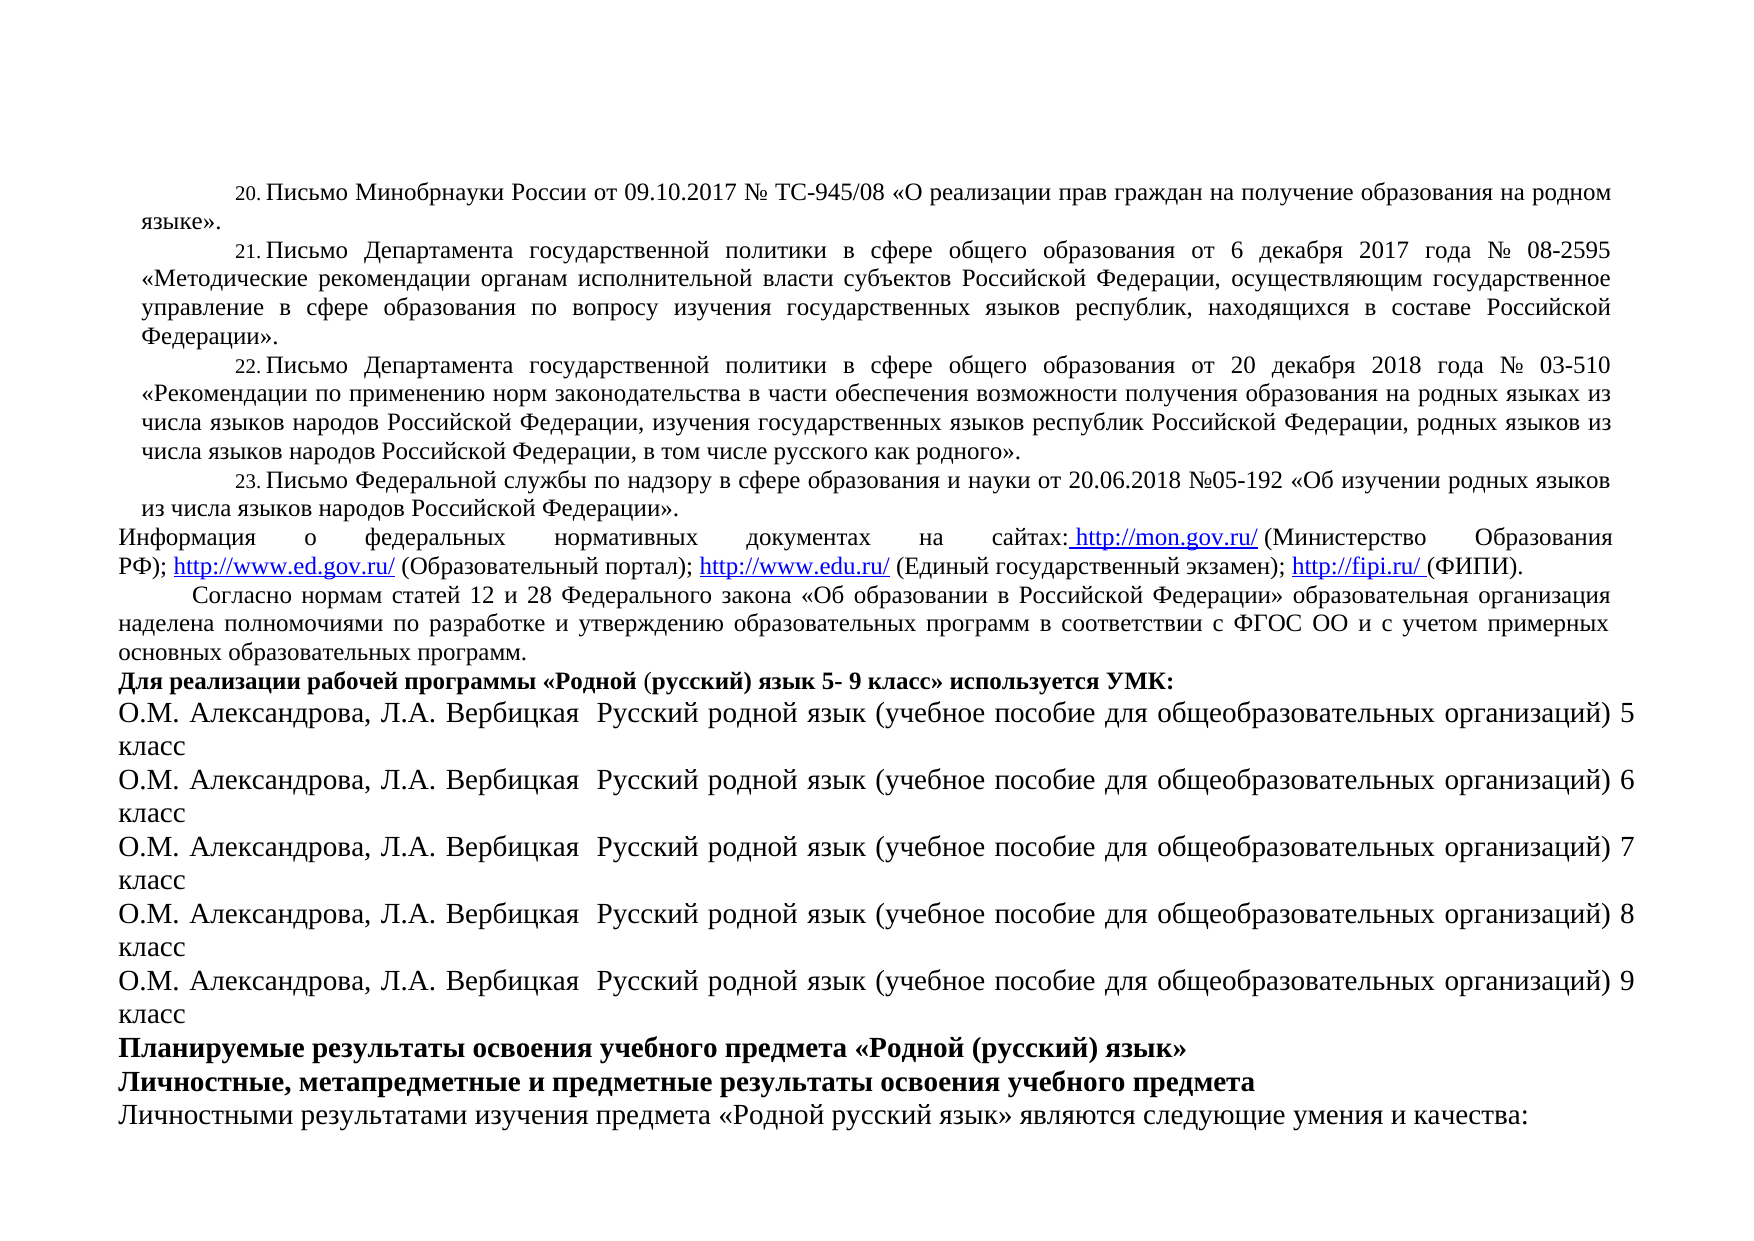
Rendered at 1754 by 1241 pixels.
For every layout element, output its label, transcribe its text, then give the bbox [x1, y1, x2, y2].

text О.М. Александрова, Л.А. Вербицкая Русский родной язык (учебное пособие для общеобразовательных организаций) 8 класс [118, 896, 1636, 963]
list Письмо Минобрнауки России от 09.10.2017 № ТС-945/08 «О реализации прав граждан на получение образования на родном языке». [141, 177, 1612, 235]
text О.М. Александрова, Л.А. Вербицкая Русский родной язык (учебное пособие для общеобразовательных организаций) 9 класс [118, 963, 1636, 1030]
text Информация о федеральных нормативных документах на сайтах: http://mon.gov.ru/ (Министерство Образования РФ); http://www.ed.gov.ru/ (Образовательный портал); http://www.edu.ru/ (Единый государственный экзамен); http://fipi.ru/ (ФИПИ). [118, 522, 1612, 580]
list Письмо Департамента государственной политики в сфере общего образования от 20 декабря 2018 года № 03-510 «Рекомендации по применению норм законодательства в части обеспечения возможности получения образования на родных языках из числа языков народов Российской Федерации, изучения государственных языков республик Российской Федерации, родных языков из числа языков народов Российской Федерации, в том числе русского как родного». [141, 350, 1612, 465]
text О.М. Александрова, Л.А. Вербицкая Русский родной язык (учебное пособие для общеобразовательных организаций) 5 класс [118, 695, 1636, 762]
text О.М. Александрова, Л.А. Вербицкая Русский родной язык (учебное пособие для общеобразовательных организаций) 6 класс [118, 762, 1636, 829]
text Для реализации рабочей программы «Родной (русский) язык 5- 9 класс» используется УМК: [118, 666, 1636, 695]
text Личностные, метапредметные и предметные результаты освоения учебного предмета [118, 1064, 1636, 1097]
text Личностными результатами изучения предмета «Родной русский язык» являются следующие умения и качества: [118, 1097, 1636, 1131]
list Письмо Федеральной службы по надзору в сфере образования и науки от 20.06.2018 №05-192 «Об изучении родных языков из числа языков народов Российской Федерации». [141, 465, 1612, 522]
text Согласно нормам статей 12 и 28 Федерального закона «Об образовании в Российской Федерации» образовательная организация наделена полномочиями по разработке и утверждению образовательных программ в соответствии с ФГОС ОО и с учетом примерных основных образовательных программ. [118, 580, 1611, 666]
text Планируемые результаты освоения учебного предмета «Родной (русский) язык» [118, 1030, 1636, 1064]
list Письмо Департамента государственной политики в сфере общего образования от 6 декабря 2017 года № 08-2595 «Методические рекомендации органам исполнительной власти субъектов Российской Федерации, осуществляющим государственное управление в сфере образования по вопросу изучения государственных языков республик, находящихся в составе Российской Федерации». [141, 235, 1612, 350]
text О.М. Александрова, Л.А. Вербицкая Русский родной язык (учебное пособие для общеобразовательных организаций) 7 класс [118, 829, 1636, 896]
